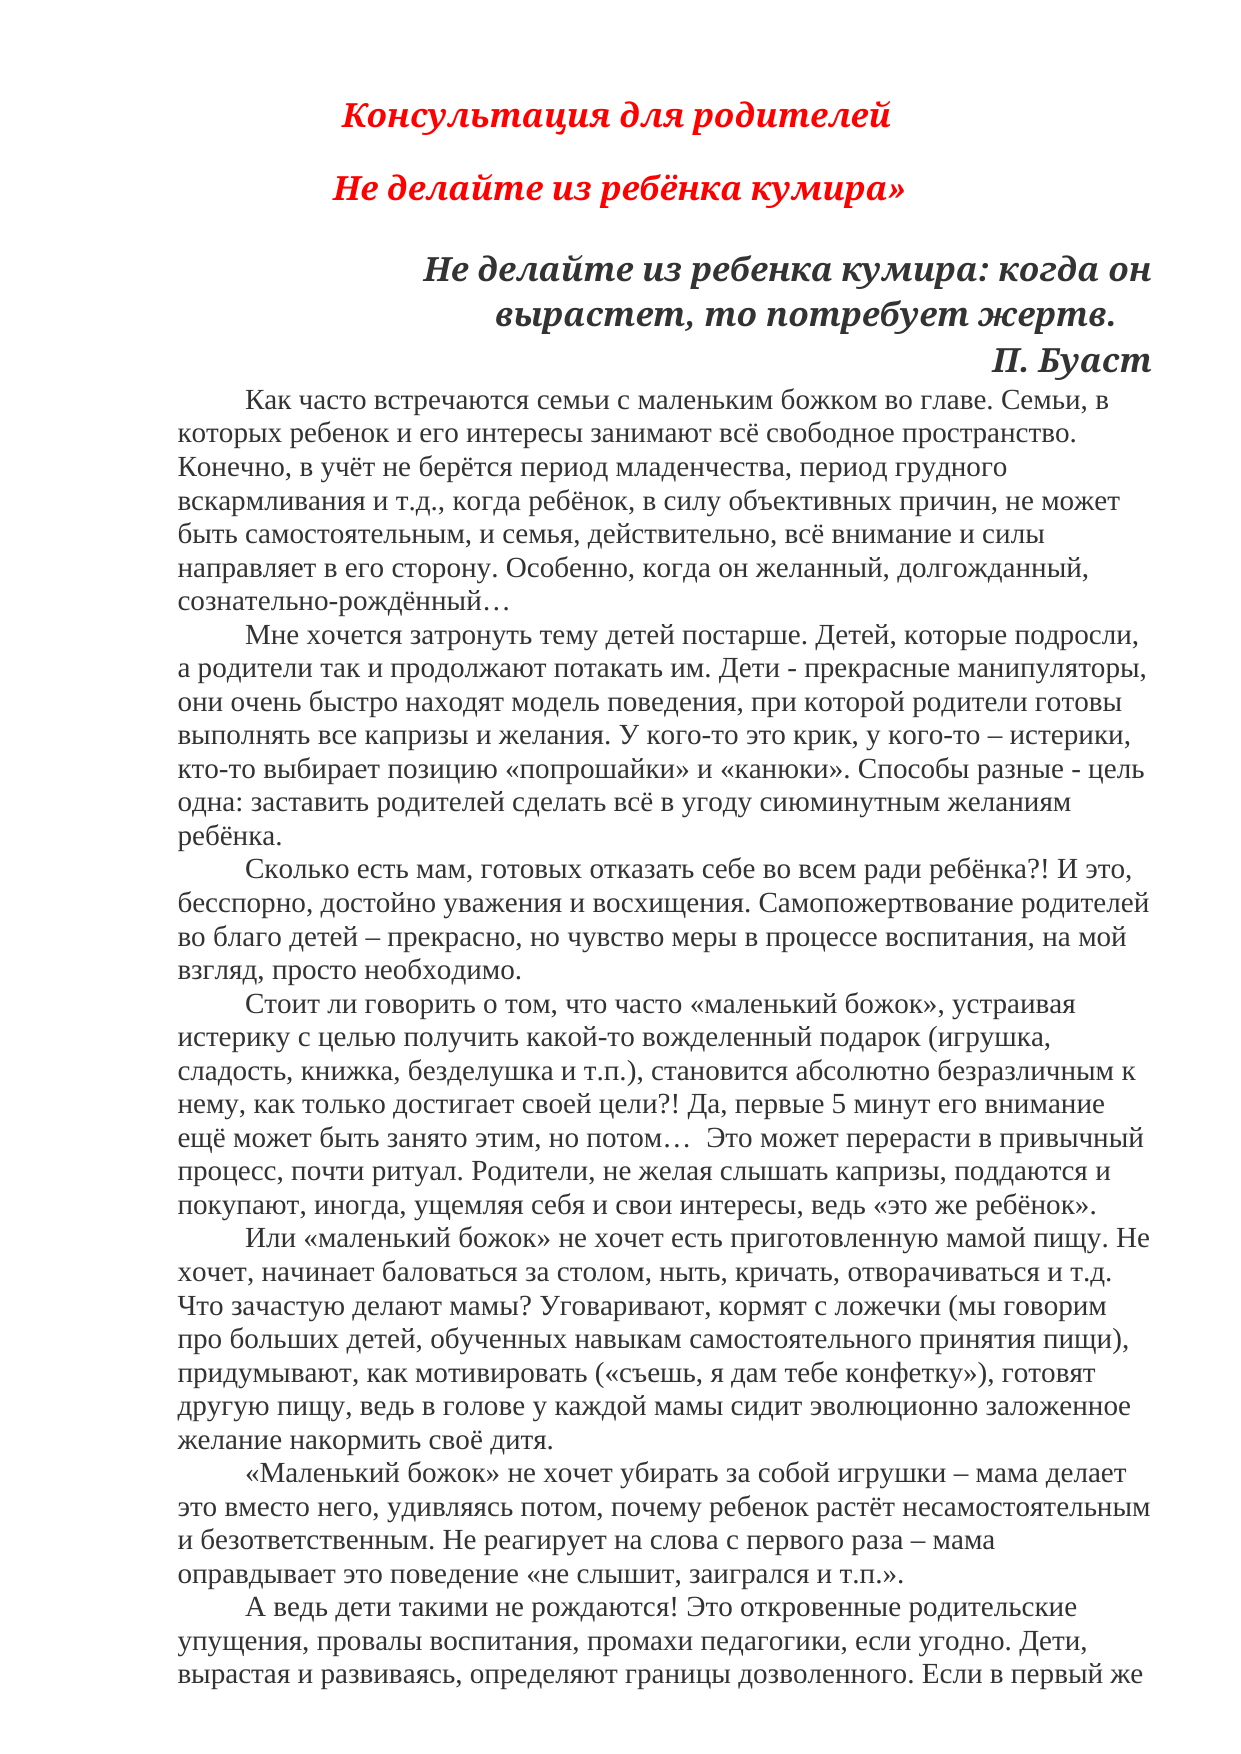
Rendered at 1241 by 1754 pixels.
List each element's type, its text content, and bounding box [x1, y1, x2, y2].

text Не делайте из ребенка кумира: когда он вырастет, то потребует жертв. [177, 246, 1152, 337]
text Не делайте из ребёнка кумира» [177, 165, 1152, 210]
text Сколько есть мам, готовых отказать себе во всем ради ребёнка?! И это, бесспорно, достойно уважения и восхищения. Самопожертвование родителей во благо детей – прекрасно, но чувство меры в процессе воспитания, на мой взгляд, просто необходимо. [177, 852, 1152, 986]
text «Маленький божок» не хочет убирать за собой игрушки – мама делает это вместо него, удивляясь потом, почему ребенок растёт несамостоятельным и безответственным. Не реагирует на слова с первого раза – мама оправдывает это поведение «не слышит, заигрался и т.п.». [177, 1455, 1152, 1589]
text Стоит ли говорить о том, что часто «маленький божок», устраивая истерику с целью получить какой-то вожделенный подарок (игрушка, сладость, книжка, безделушка и т.п.), становится абсолютно безразличным к нему, как только достигает своей цели?! Да, первые 5 минут его внимание ещё может быть занято этим, но потом… Это может перерасти в привычный процесс, почти ритуал. Родители, не желая слышать капризы, поддаются и покупают, иногда, ущемляя себя и свои интересы, ведь «это же ребёнок». [177, 986, 1152, 1221]
text Как часто встречаются семьи с маленьким божком во главе. Семьи, в которых ребенок и его интересы занимают всё свободное пространство. Конечно, в учёт не берётся период младенчества, период грудного вскармливания и т.д., когда ребёнок, в силу объективных причин, не может быть самостоятельным, и семья, действительно, всё внимание и силы направляет в его сторону. Особенно, когда он желанный, долгожданный, сознательно-рождённый… [177, 382, 1152, 617]
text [177, 1589, 1152, 1690]
text Консультация для родителей [177, 91, 1152, 165]
text П. Буаст [177, 337, 1152, 382]
text Или «маленький божок» не хочет есть приготовленную мамой пищу. Не хочет, начинает баловаться за столом, ныть, кричать, отворачиваться и т.д. Что зачастую делают мамы? Уговаривают, кормят с ложечки (мы говорим про больших детей, обученных навыкам самостоятельного принятия пищи), придумывают, как мотивировать («съешь, я дам тебе конфетку»), готовят другую пищу, ведь в голове у каждой мамы сидит эволюционно заложенное желание накормить своё дитя. [177, 1221, 1152, 1455]
text Мне хочется затронуть тему детей постарше. Детей, которые подросли, а родители так и продолжают потакать им. Дети - прекрасные манипуляторы, они очень быстро находят модель поведения, при которой родители готовы выполнять все капризы и желания. У кого-то это крик, у кого-то – истерики, кто-то выбирает позицию «попрошайки» и «канюки». Способы разные - цель одна: заставить родителей сделать всё в угоду сиюминутным желаниям ребёнка. [177, 617, 1152, 852]
